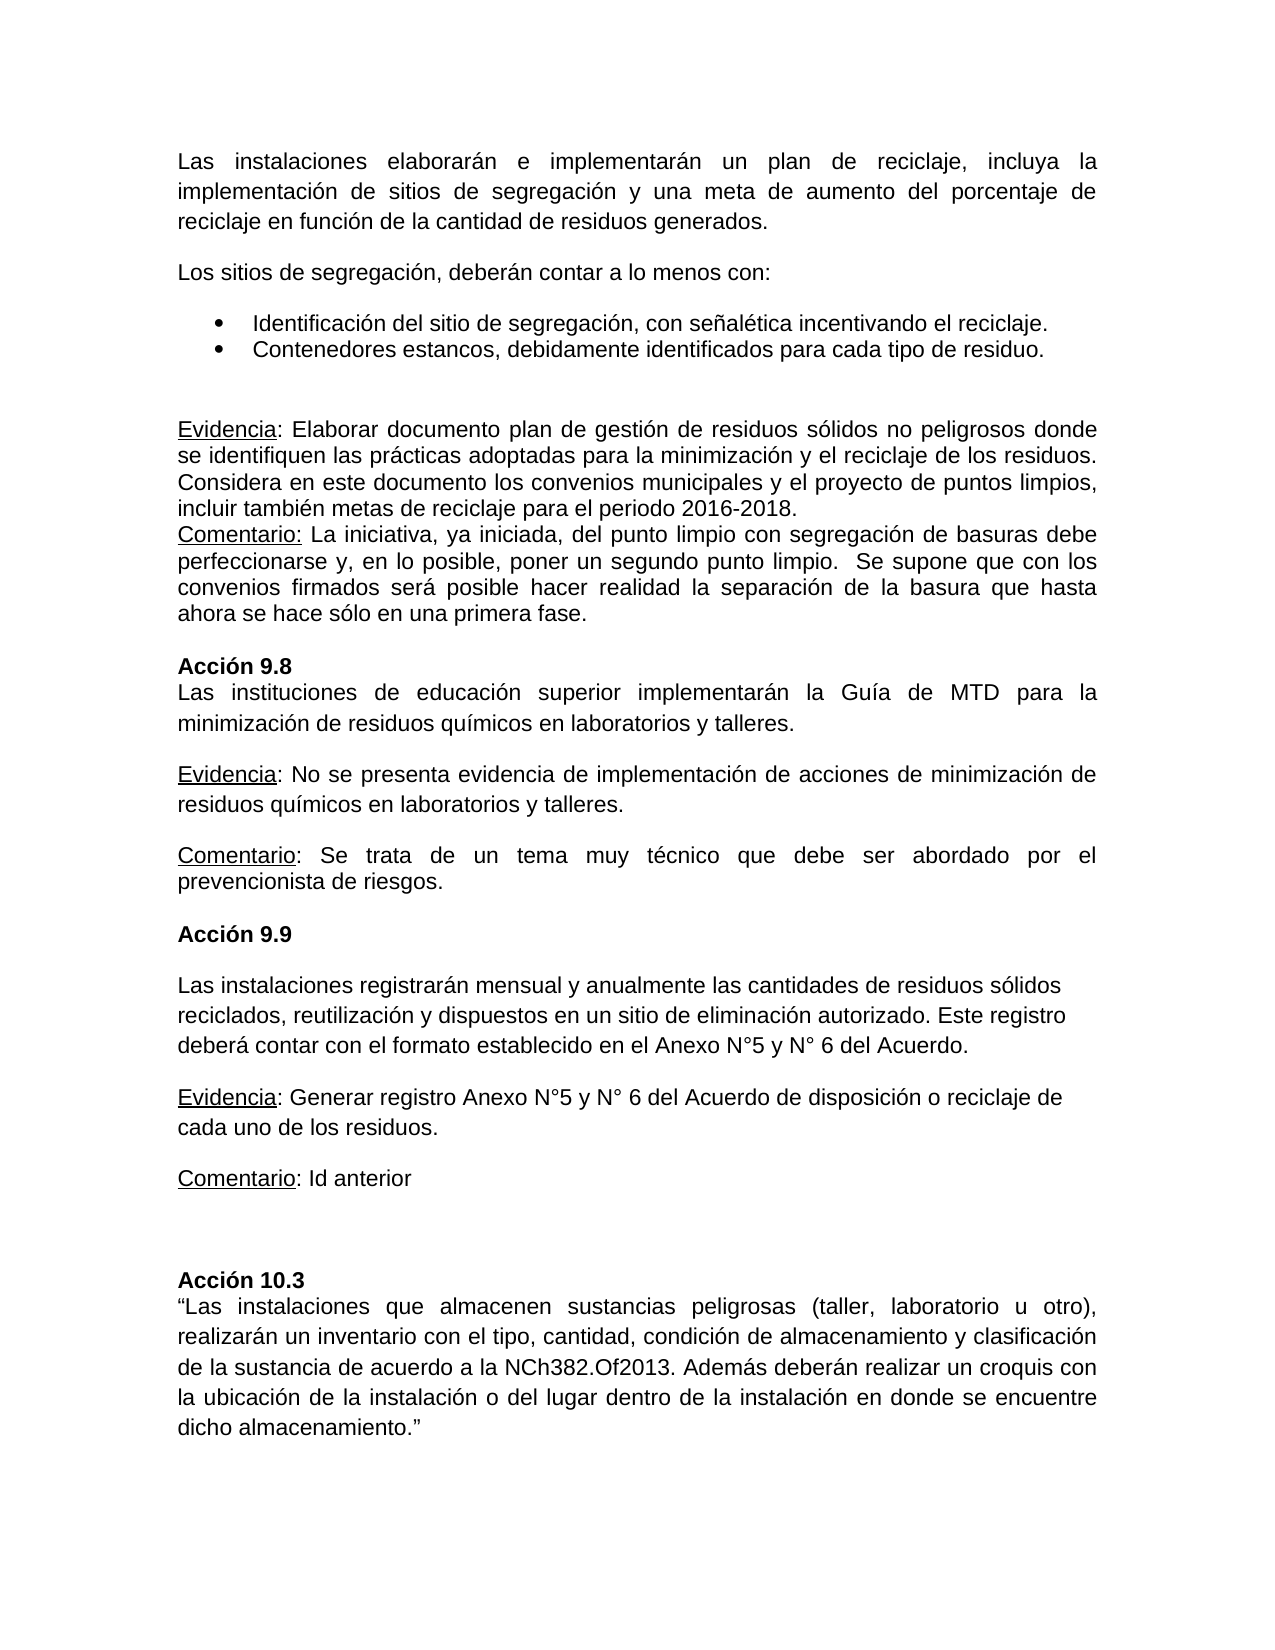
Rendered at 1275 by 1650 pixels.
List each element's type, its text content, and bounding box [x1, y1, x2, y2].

text Evidencia: Generar registro Anexo N°5 y N° 6 del Acuerdo de disposición o reciclaje de cada uno de los residuos. [177, 1083, 1098, 1140]
text Los sitios de segregación, deberán contar a lo menos con: [177, 259, 1098, 285]
text Las instalaciones elaborarán e implementarán un plan de reciclaje, incluya la implementación de sitios de segregación y una meta de aumento del porcentaje de reciclaje en función de la cantidad de residuos generados. [177, 148, 1098, 234]
text Acción 10.3 [177, 1267, 1098, 1293]
text Evidencia: Elaborar documento plan de gestión de residuos sólidos no peligrosos donde se identifiquen las prácticas adoptadas para la minimización y el reciclaje de los residuos. Considera en este documento los convenios municipales y el proyecto de puntos limpios, incluir también metas de reciclaje para el periodo 2016-2018. [177, 416, 1098, 521]
text Comentario: La iniciativa, ya iniciada, del punto limpio con segregación de basuras debe perfeccionarse y, en lo posible, poner un segundo punto limpio. Se supone que con los convenios firmados será posible hacer realidad la separación de la basura que hasta ahora se hace sólo en una primera fase. [177, 521, 1098, 627]
list Identificación del sitio de segregación, con señalética incentivando el reciclaje. [215, 310, 1098, 336]
text Comentario: Se trata de un tema muy técnico que debe ser abordado por el prevencionista de riesgos. [177, 842, 1098, 894]
text Las instituciones de educación superior implementarán la Guía de MTD para la minimización de residuos químicos en laboratorios y talleres. [177, 679, 1098, 736]
text Las instalaciones registrarán mensual y anualmente las cantidades de residuos sólidos reciclados, reutilización y dispuestos en un sitio de eliminación autorizado. Este registro deberá contar con el formato establecido en el Anexo N°5 y N° 6 del Acuerdo. [177, 972, 1098, 1059]
text “Las instalaciones que almacenen sustancias peligrosas (taller, laboratorio u otro), realizarán un inventario con el tipo, cantidad, condición de almacenamiento y clasificación de la sustancia de acuerdo a la NCh382.Of2013. Además deberán realizar un croquis con la ubicación de la instalación o del lugar dentro de la instalación en donde se encuentre dicho almacenamiento.” [177, 1293, 1098, 1440]
text Acción 9.8 [177, 653, 1098, 679]
text Evidencia: No se presenta evidencia de implementación de acciones de minimización de residuos químicos en laboratorios y talleres. [177, 761, 1098, 817]
text Comentario: Id anterior [177, 1165, 1098, 1191]
text Acción 9.9 [177, 921, 1098, 947]
list Contenedores estancos, debidamente identificados para cada tipo de residuo. [215, 336, 1098, 363]
